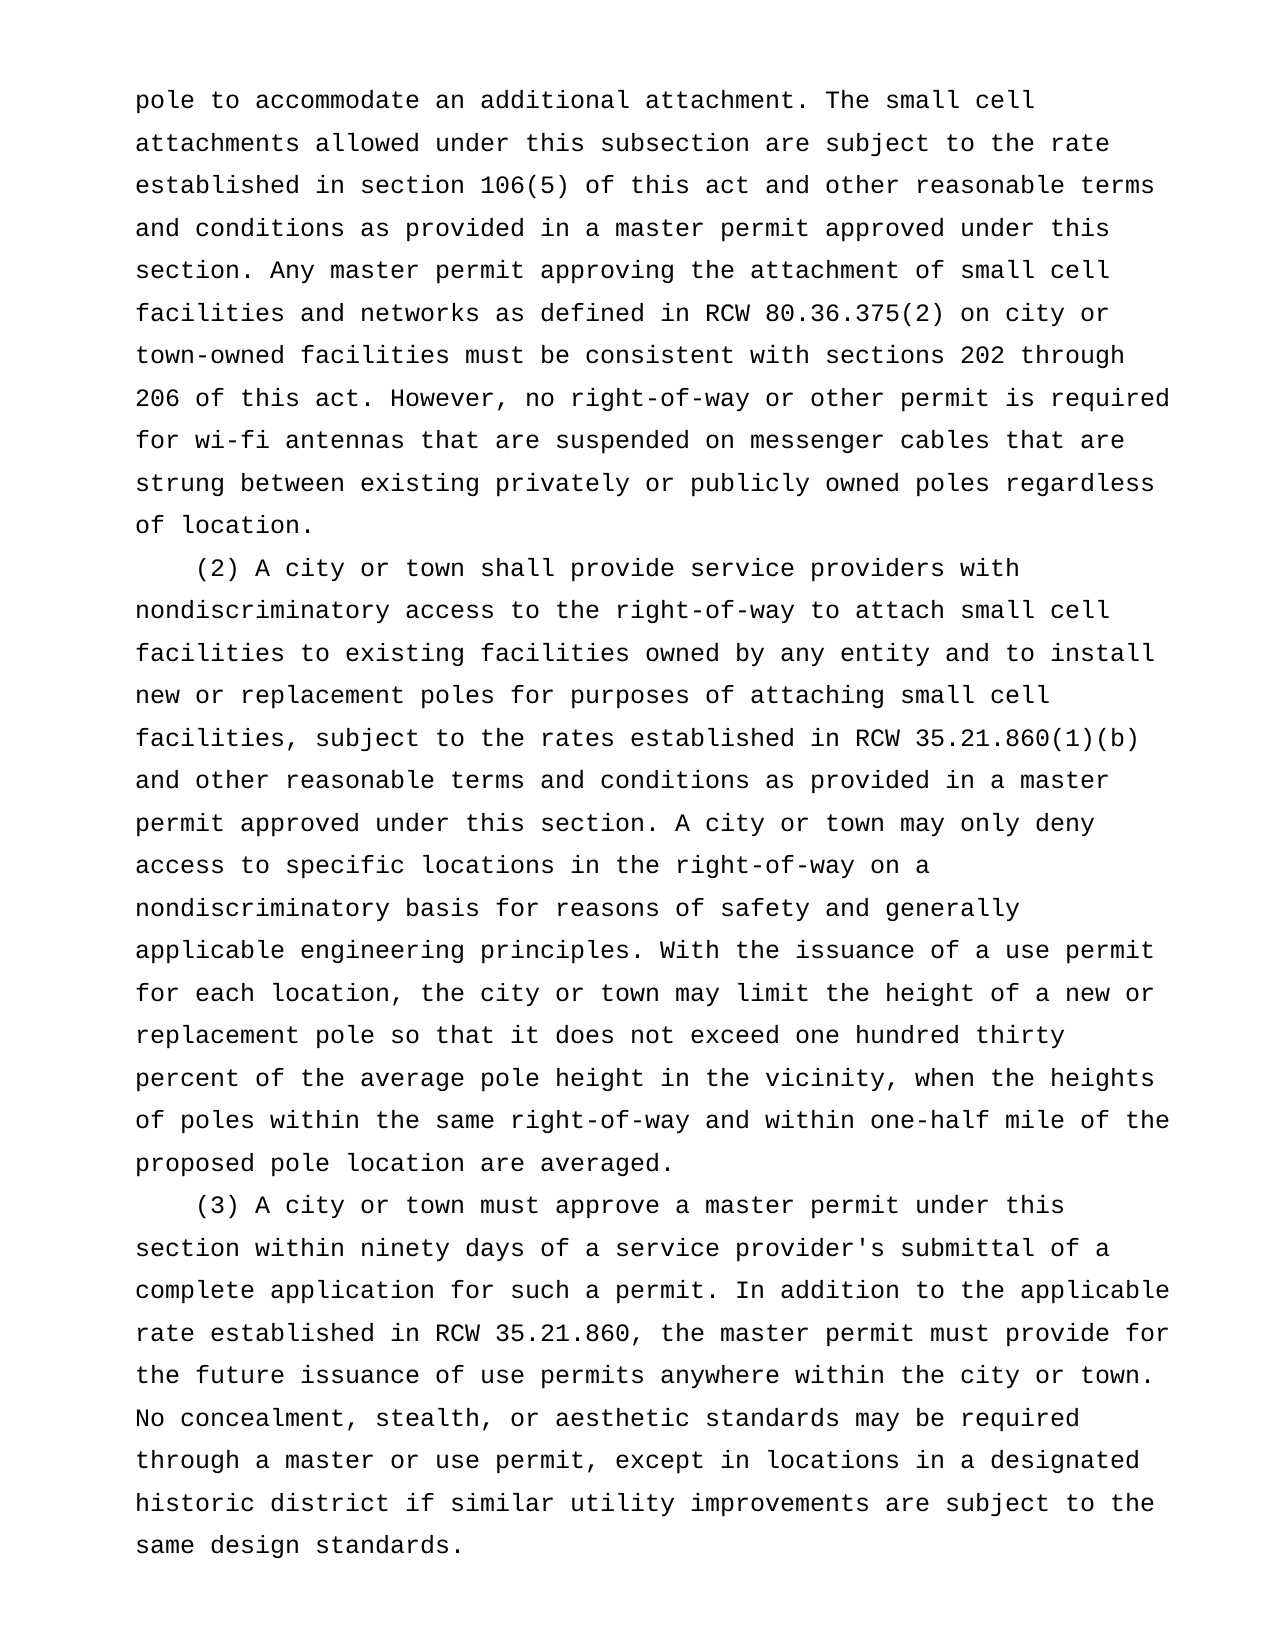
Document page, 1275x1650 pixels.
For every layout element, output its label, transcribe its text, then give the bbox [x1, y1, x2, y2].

text (2) A city or town shall provide service providers with nondiscriminatory access to the right-of-way to attach small cell facilities to existing facilities owned by any entity and to install new or replacement poles for purposes of attaching small cell facilities, subject to the rates established in RCW 35.21.860(1)(b) and other reasonable terms and conditions as provided in a master permit approved under this section. A city or town may only deny access to specific locations in the right-of-way on a nondiscriminatory basis for reasons of safety and generally applicable engineering principles. With the issuance of a use permit for each location, the city or town may limit the height of a new or replacement pole so that it does not exceed one hundred thirty percent of the average pole height in the vicinity, when the heights of poles within the same right-of-way and within one-half mile of the proposed pole location are averaged. [135, 542, 1170, 1180]
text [135, 75, 1170, 542]
text (3) A city or town must approve a master permit under this section within ninety days of a service provider's submittal of a complete application for such a permit. In addition to the applicable rate established in RCW 35.21.860, the master permit must provide for the future issuance of use permits anywhere within the city or town. No concealment, stealth, or aesthetic standards may be required through a master or use permit, except in locations in a designated historic district if similar utility improvements are subject to the same design standards. [135, 1180, 1170, 1562]
